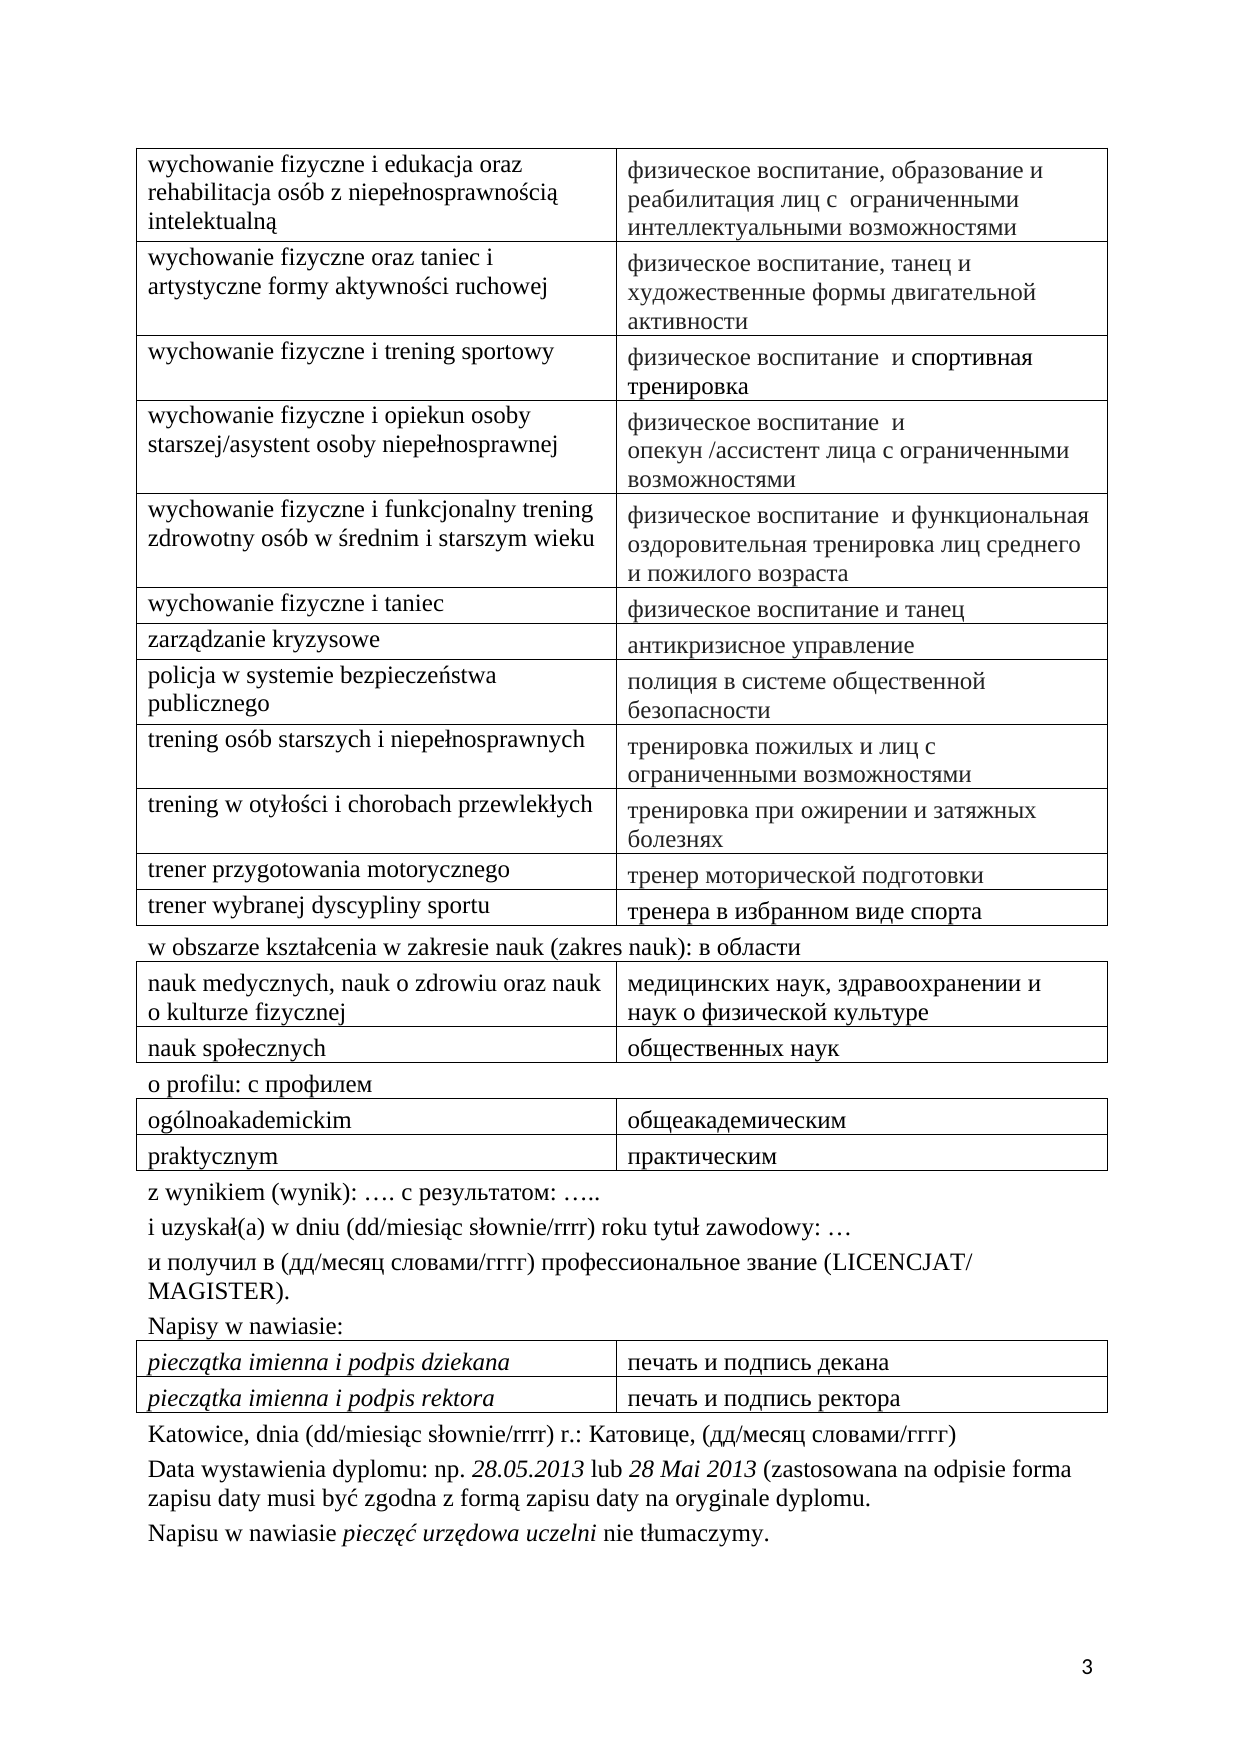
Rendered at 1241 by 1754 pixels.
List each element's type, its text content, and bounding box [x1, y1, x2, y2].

table_cell физическое воспитание и функциональная оздоровительная тренировка лиц среднего и пожилого возраста [617, 494, 1107, 587]
table_cell полиция в системе общественной безопасности [617, 660, 1107, 723]
text i uzyskał(a) w dniu (dd/miesiąc słownie/rrrr) roku tytuł zawodowy: … [148, 1212, 1093, 1241]
text z wynikiem (wynik): …. с результатом: ….. [148, 1177, 1093, 1206]
text o profilu: с профилем [148, 1069, 1093, 1098]
table_cell практическим [617, 1135, 1107, 1170]
table_header печать и подпись декана [617, 1341, 1107, 1376]
table_header медицинских наук, здравоохранении и наук о физической культуре [617, 962, 1107, 1026]
table_cell nauk społecznych [137, 1027, 616, 1062]
table_cell wychowanie fizyczne oraz taniec i artystyczne formy aktywności ruchowej [137, 242, 616, 335]
table_cell policja w systemie bezpieczeństwa publicznego [137, 660, 616, 723]
text и получил в (дд/месяц словами/гггг) профессиональное звание (LICENCJAT/ MAGISTER). [148, 1247, 1093, 1305]
table_cell pieczątka imienna i podpis rektora [137, 1377, 616, 1412]
table_header pieczątka imienna i podpis dziekana [137, 1341, 616, 1376]
table_cell trener wybranej dyscypliny sportu [137, 890, 616, 925]
table_cell тренировка при ожирении и затяжных болезнях [617, 789, 1107, 853]
table_cell физическое воспитание и опекун /ассистент лица с ограниченными возможностями [617, 401, 1107, 493]
table_header ogólnoakademickim [137, 1099, 616, 1134]
table_cell wychowanie fizyczne i taniec [137, 588, 616, 623]
table_cell praktycznym [137, 1135, 616, 1170]
table_cell trener przygotowania motorycznego [137, 854, 616, 889]
text Katowice, dnia (dd/miesiąc słownie/rrrr) r.: Катовице, (дд/месяц словами/гггг) [148, 1419, 1093, 1448]
table_cell антикризисное управление [617, 624, 1107, 659]
table_cell wychowanie fizyczne i opiekun osoby starszej/asystent osoby niepełnosprawnej [137, 401, 616, 493]
table_cell физическое воспитание, образование и реабилитация лиц с ограниченными интеллектуальными возможностями [617, 149, 1107, 241]
table_cell wychowanie fizyczne i funkcjonalny trening zdrowotny osób w średnim i starszym wieku [137, 494, 616, 587]
table_cell zarządzanie kryzysowe [137, 624, 616, 659]
table_cell trening w otyłości i chorobach przewlekłych [137, 789, 616, 853]
table_cell тренера в избранном виде спорта [617, 890, 1107, 925]
table_cell wychowanie fizyczne i trening sportowy [137, 336, 616, 399]
table_cell печать и подпись ректора [617, 1377, 1107, 1412]
table_header nauk medycznych, nauk o zdrowiu oraz nauk o kulturze fizycznej [137, 962, 616, 1026]
table_cell физическое воспитание и танец [617, 588, 1107, 623]
table_cell физическое воспитание, танец и художественные формы двигательной активности [617, 242, 1107, 335]
table_cell физическое воспитание и спортивная тренировка [617, 336, 1107, 399]
text Data wystawienia dyplomu: np. 28.05.2013 lub 28 Mai 2013 (zastosowana na odpisie forma zapisu daty musi być zgodna z formą zapisu daty na oryginale dyplomu. [148, 1454, 1093, 1512]
table_cell тренер моторической подготовки [617, 854, 1107, 889]
table_header общеакадемическим [617, 1099, 1107, 1134]
text Napisy w nawiasie: [148, 1311, 1093, 1340]
table_cell общественных наук [617, 1027, 1107, 1062]
table_cell wychowanie fizyczne i edukacja oraz rehabilitacja osób z niepełnosprawnością intelektualną [137, 149, 616, 241]
text w obszarze kształcenia w zakresie nauk (zakres nauk): в области [148, 932, 1093, 961]
table_cell тренировка пожилых и лиц с ограниченными возможностями [617, 725, 1107, 788]
text Napisu w nawiasie pieczęć urzędowa uczelni nie tłumaczymy. [148, 1518, 1093, 1547]
table_cell trening osób starszych i niepełnosprawnych [137, 725, 616, 788]
